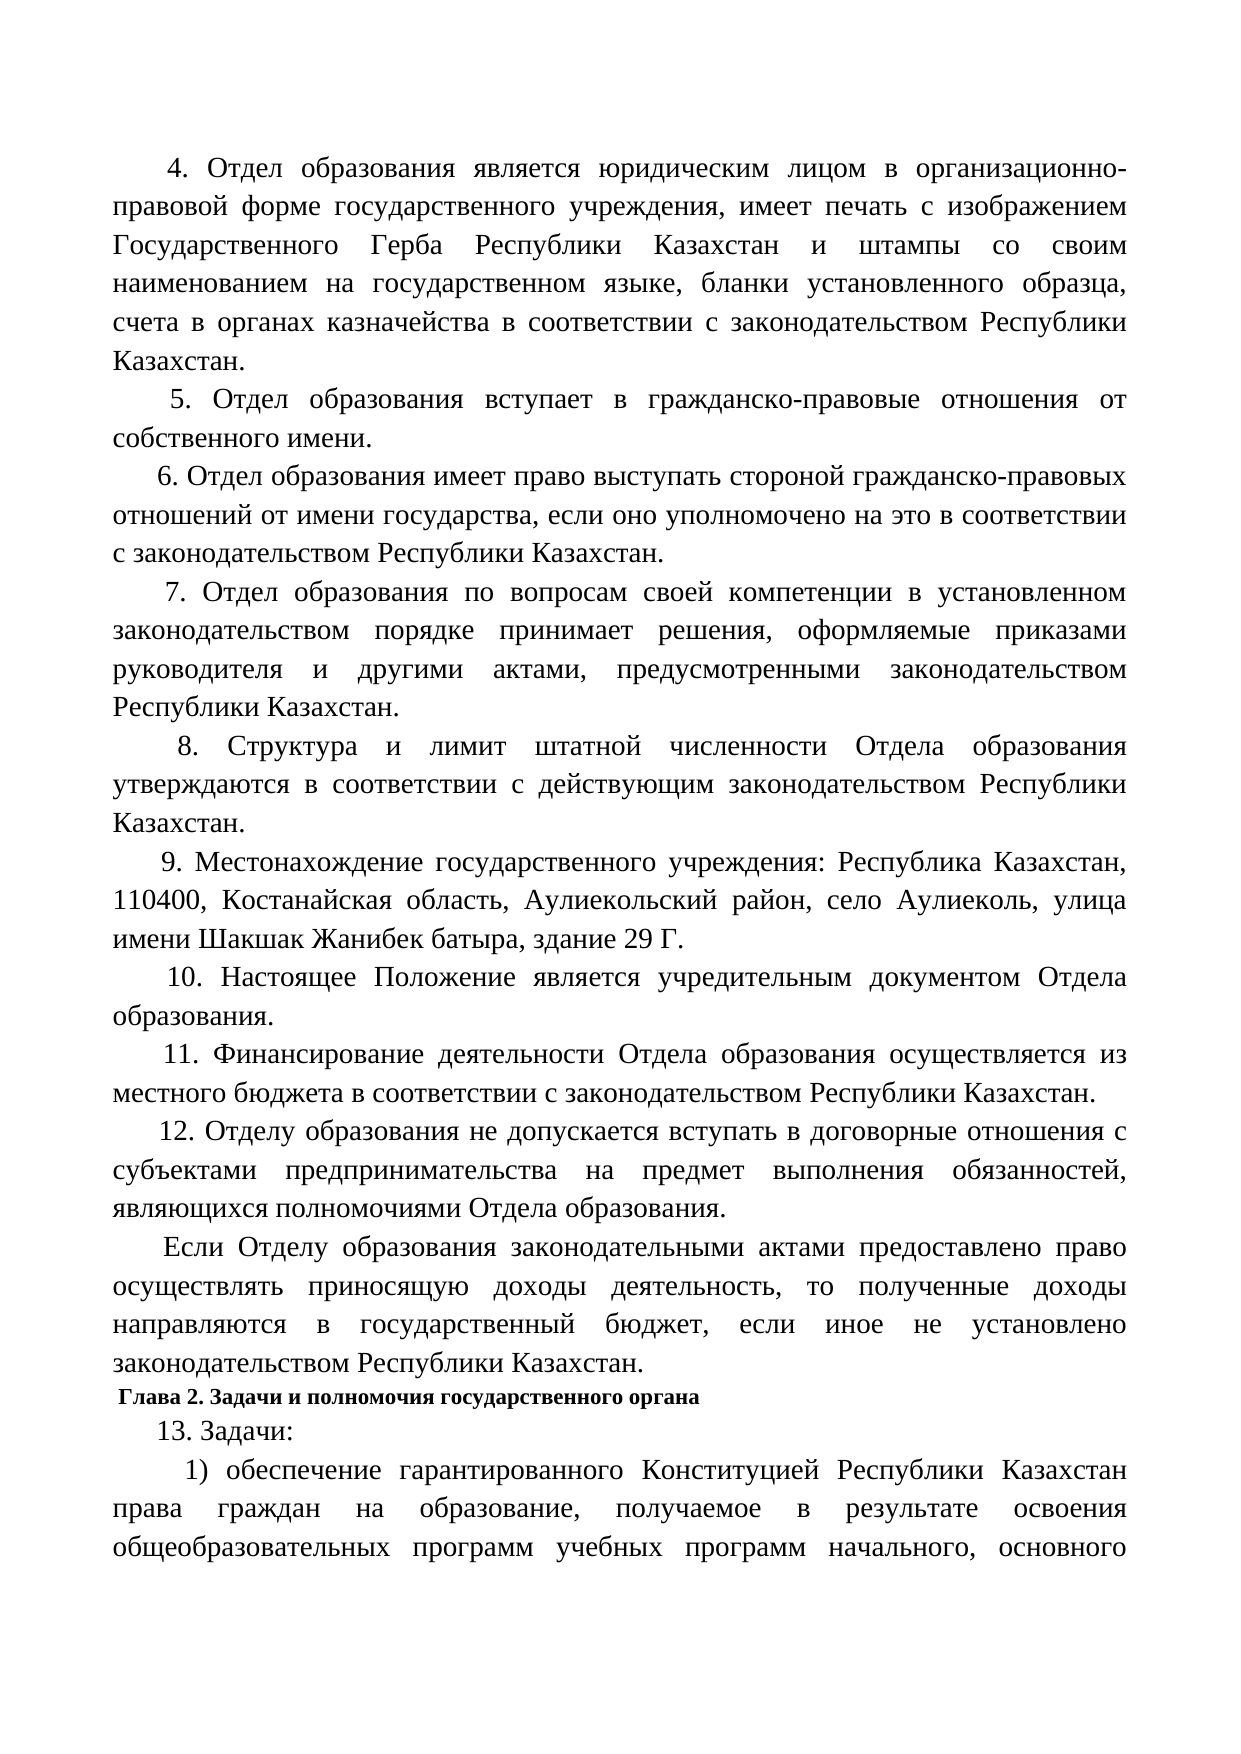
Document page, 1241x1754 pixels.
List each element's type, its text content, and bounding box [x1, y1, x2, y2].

text 7. Отдел образования по вопросам своей компетенции в установленном законодательством порядке принимает решения, оформляемые приказами руководителя и другими актами, предусмотренными законодательством Республики Казахстан. [112, 574, 1128, 723]
text 8. Структура и лимит штатной численности Отдела образования утверждаются в соответствии с действующим законодательством Республики Казахстан. [112, 728, 1128, 839]
text 11. Финансирование деятельности Отдела образования осуществляется из местного бюджета в соответствии с законодательством Республики Казахстан. [112, 1036, 1128, 1108]
text 13. Задачи: [112, 1413, 1128, 1447]
text 10. Настоящее Положение является учредительным документом Отдела образования. [112, 959, 1128, 1031]
text 6. Отдел образования имеет право выступать стороной гражданско-правовых отношений от имени государства, если оно уполномочено на это в соответствии с законодательством Республики Казахстан. [112, 458, 1128, 569]
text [112, 1452, 1128, 1563]
text 5. Отдел образования вступает в гражданско-правовые отношения от собственного имени. [112, 381, 1128, 453]
text 12. Отделу образования не допускается вступать в договорные отношения с субъектами предпринимательства на предмет выполнения обязанностей, являющихся полномочиями Отдела образования. [112, 1113, 1128, 1224]
text Если Отделу образования законодательными актами предоставлено право осуществлять приносящую доходы деятельность, то полученные доходы направляются в государственный бюджет, если иное не установлено законодательством Республики Казахстан. [112, 1229, 1128, 1378]
text 9. Местонахождение государственного учреждения: Республика Казахстан, 110400, Костанайская область, Аулиекольский район, село Аулиеколь, улица имени Шакшак Жанибек батыра, здание 29 Г. [112, 844, 1128, 954]
text Глава 2. Задачи и полномочия государственного органа [112, 1383, 1128, 1410]
text 4. Отдел образования является юридическим лицом в организационно-правовой форме государственного учреждения, имеет печать с изображением Государственного Герба Республики Казахстан и штампы со своим наименованием на государственном языке, бланки установленного образца, счета в органах казначейства в соответствии с законодательством Республики Казахстан. [112, 150, 1128, 376]
